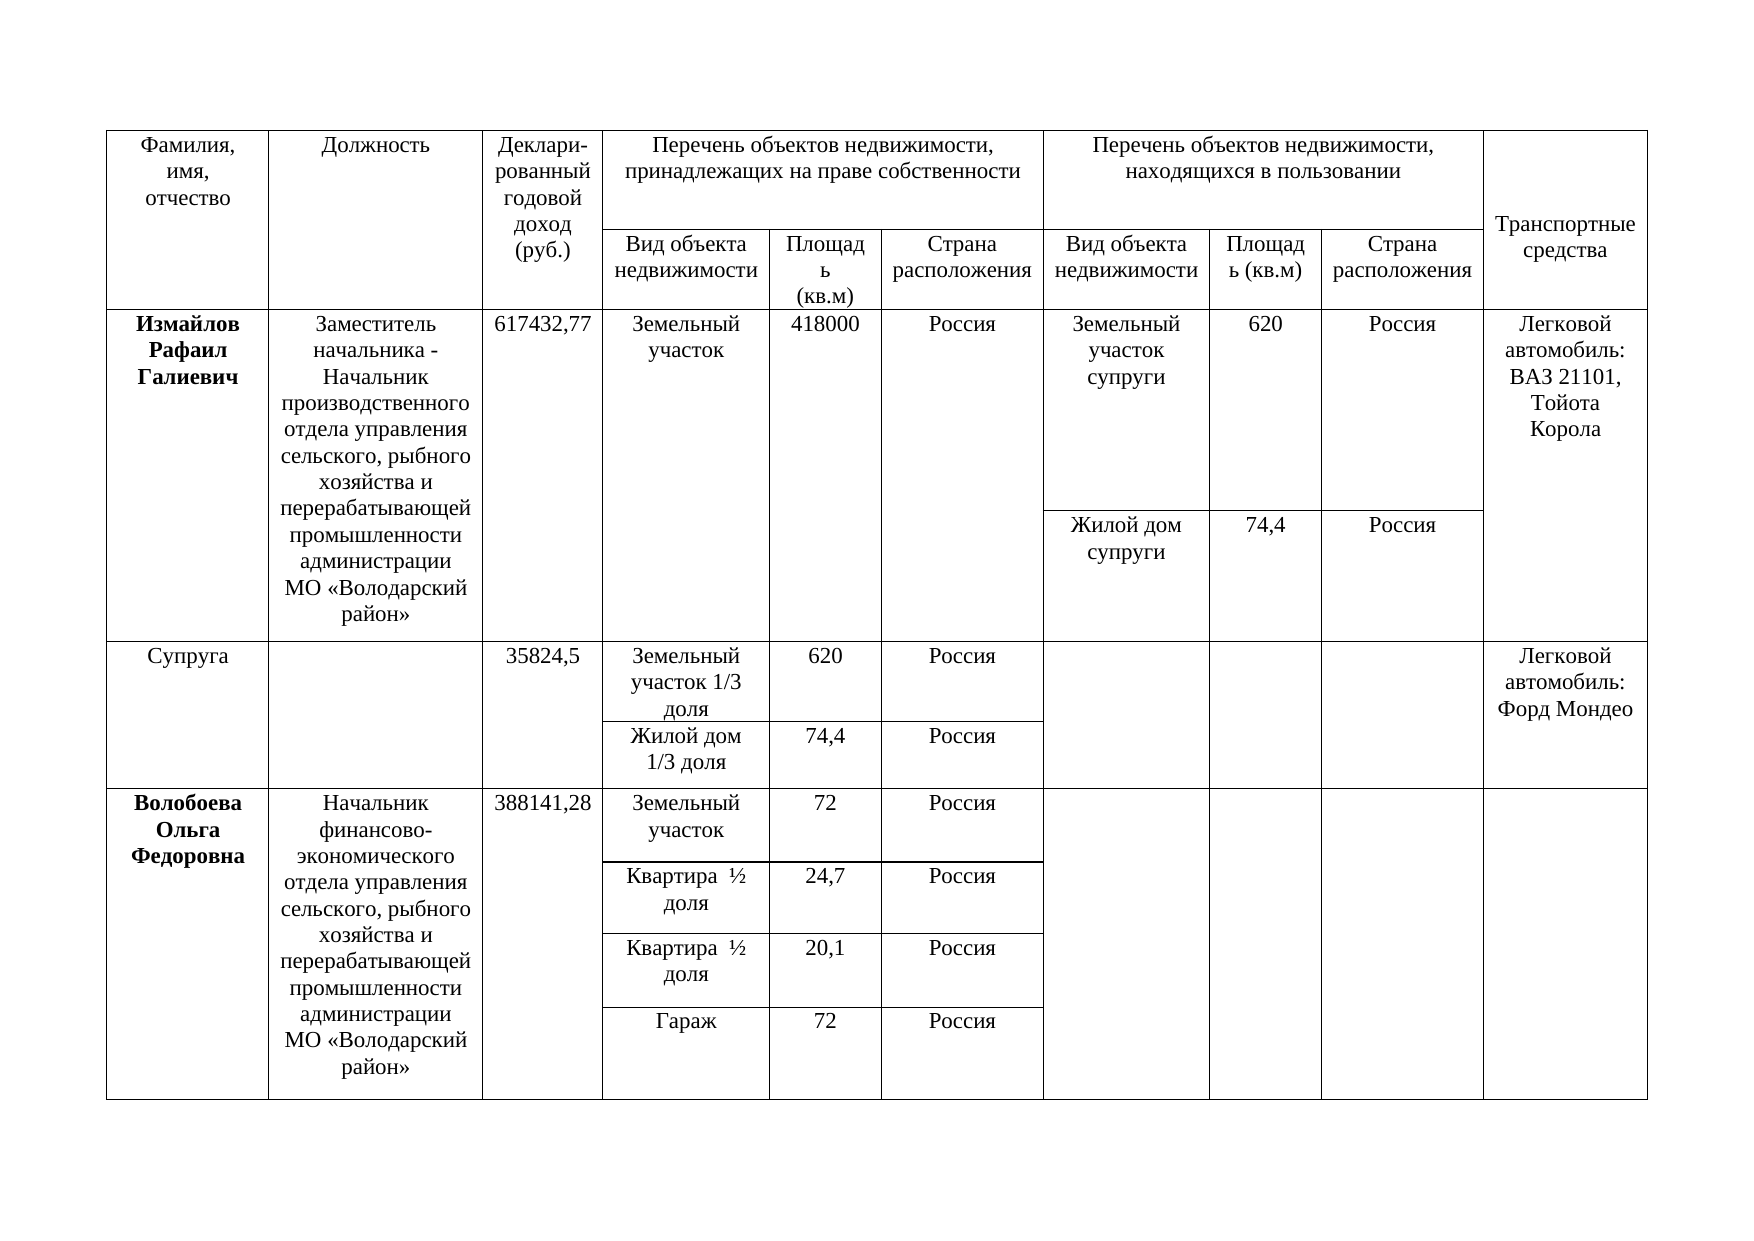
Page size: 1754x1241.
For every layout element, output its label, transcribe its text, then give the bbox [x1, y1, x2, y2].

table_cell Россия [1322, 310, 1483, 510]
table_cell 620 [1210, 310, 1321, 510]
table_cell [1210, 789, 1321, 1099]
table_cell Вид объекта недвижимости [603, 230, 769, 309]
table_cell 72 [770, 789, 881, 861]
table_cell 74,4 [1210, 511, 1321, 641]
table_cell 617432,77 [483, 310, 602, 641]
table_cell Россия [882, 722, 1043, 788]
table_cell Россия [882, 310, 1043, 641]
table_cell Волобоева Ольга Федоровна [107, 789, 268, 1099]
table_cell Заместитель начальника -Начальник производственного отдела управления сельского, рыбного хозяйства и перерабатывающей промышленности администрации МО «Володарский район» [269, 310, 482, 641]
table_cell Земельный участок 1/3 доля [603, 642, 769, 721]
table_cell Россия [882, 1008, 1043, 1099]
table_cell Cупруга [107, 642, 268, 788]
table_cell Земельный участок [603, 789, 769, 861]
table_header Деклари-рованный годовой доход (руб.) [483, 131, 602, 309]
table_cell Страна расположения [1322, 230, 1483, 309]
table_header Транспортные средства [1484, 131, 1647, 309]
table_cell Жилой дом супруги [1044, 511, 1209, 641]
table_cell Легковой автомобиль: ВАЗ 21101, Тойота Корола [1484, 310, 1647, 641]
table_cell 418000 [770, 310, 881, 641]
table_cell Вид объекта недвижимости [1044, 230, 1209, 309]
table_cell Страна расположения [882, 230, 1043, 309]
table_cell Земельный участок супруги [1044, 310, 1209, 510]
table_header Фамилия, имя, отчество [107, 131, 268, 309]
table_cell [1322, 642, 1483, 788]
table_cell 35824,5 [483, 642, 602, 788]
table_cell Россия [882, 642, 1043, 721]
table_cell 72 [770, 1008, 881, 1099]
table_cell Квартира ½ доля [603, 934, 769, 1007]
table_cell Жилой дом 1/3 доля [603, 722, 769, 788]
table_cell Квартира ½ доля [603, 863, 769, 933]
table_cell Измайлов Рафаил Галиевич [107, 310, 268, 641]
table_cell [1484, 789, 1647, 1099]
table_cell 24,7 [770, 863, 881, 933]
table_header Перечень объектов недвижимости, принадлежащих на праве собственности [603, 131, 1043, 229]
table_cell Легковой автомобиль: Форд Мондео [1484, 642, 1647, 788]
table_cell [1044, 642, 1209, 788]
table_cell Начальник финансово-экономического отдела управления сельского, рыбного хозяйства и перерабатывающей промышленности администрации МО «Володарский район» [269, 789, 482, 1099]
table_cell 620 [770, 642, 881, 721]
table_cell [269, 642, 482, 788]
table_header Перечень объектов недвижимости, находящихся в пользовании [1044, 131, 1483, 229]
table_cell 74,4 [770, 722, 881, 788]
table_cell [1044, 789, 1209, 1099]
table_cell [1210, 642, 1321, 788]
table_cell Россия [882, 863, 1043, 933]
table_cell Площадь (кв.м) [1210, 230, 1321, 309]
table_cell [1322, 789, 1483, 1099]
table_cell Земельный участок [603, 310, 769, 641]
table_header Должность [269, 131, 482, 309]
table_cell Гараж [603, 1008, 769, 1099]
table_cell Россия [882, 934, 1043, 1007]
table_cell Россия [882, 789, 1043, 861]
table_cell 388141,28 [483, 789, 602, 1099]
table_cell 20,1 [770, 934, 881, 1007]
table_cell Россия [1322, 511, 1483, 641]
table_cell Площадь (кв.м) [770, 230, 881, 309]
